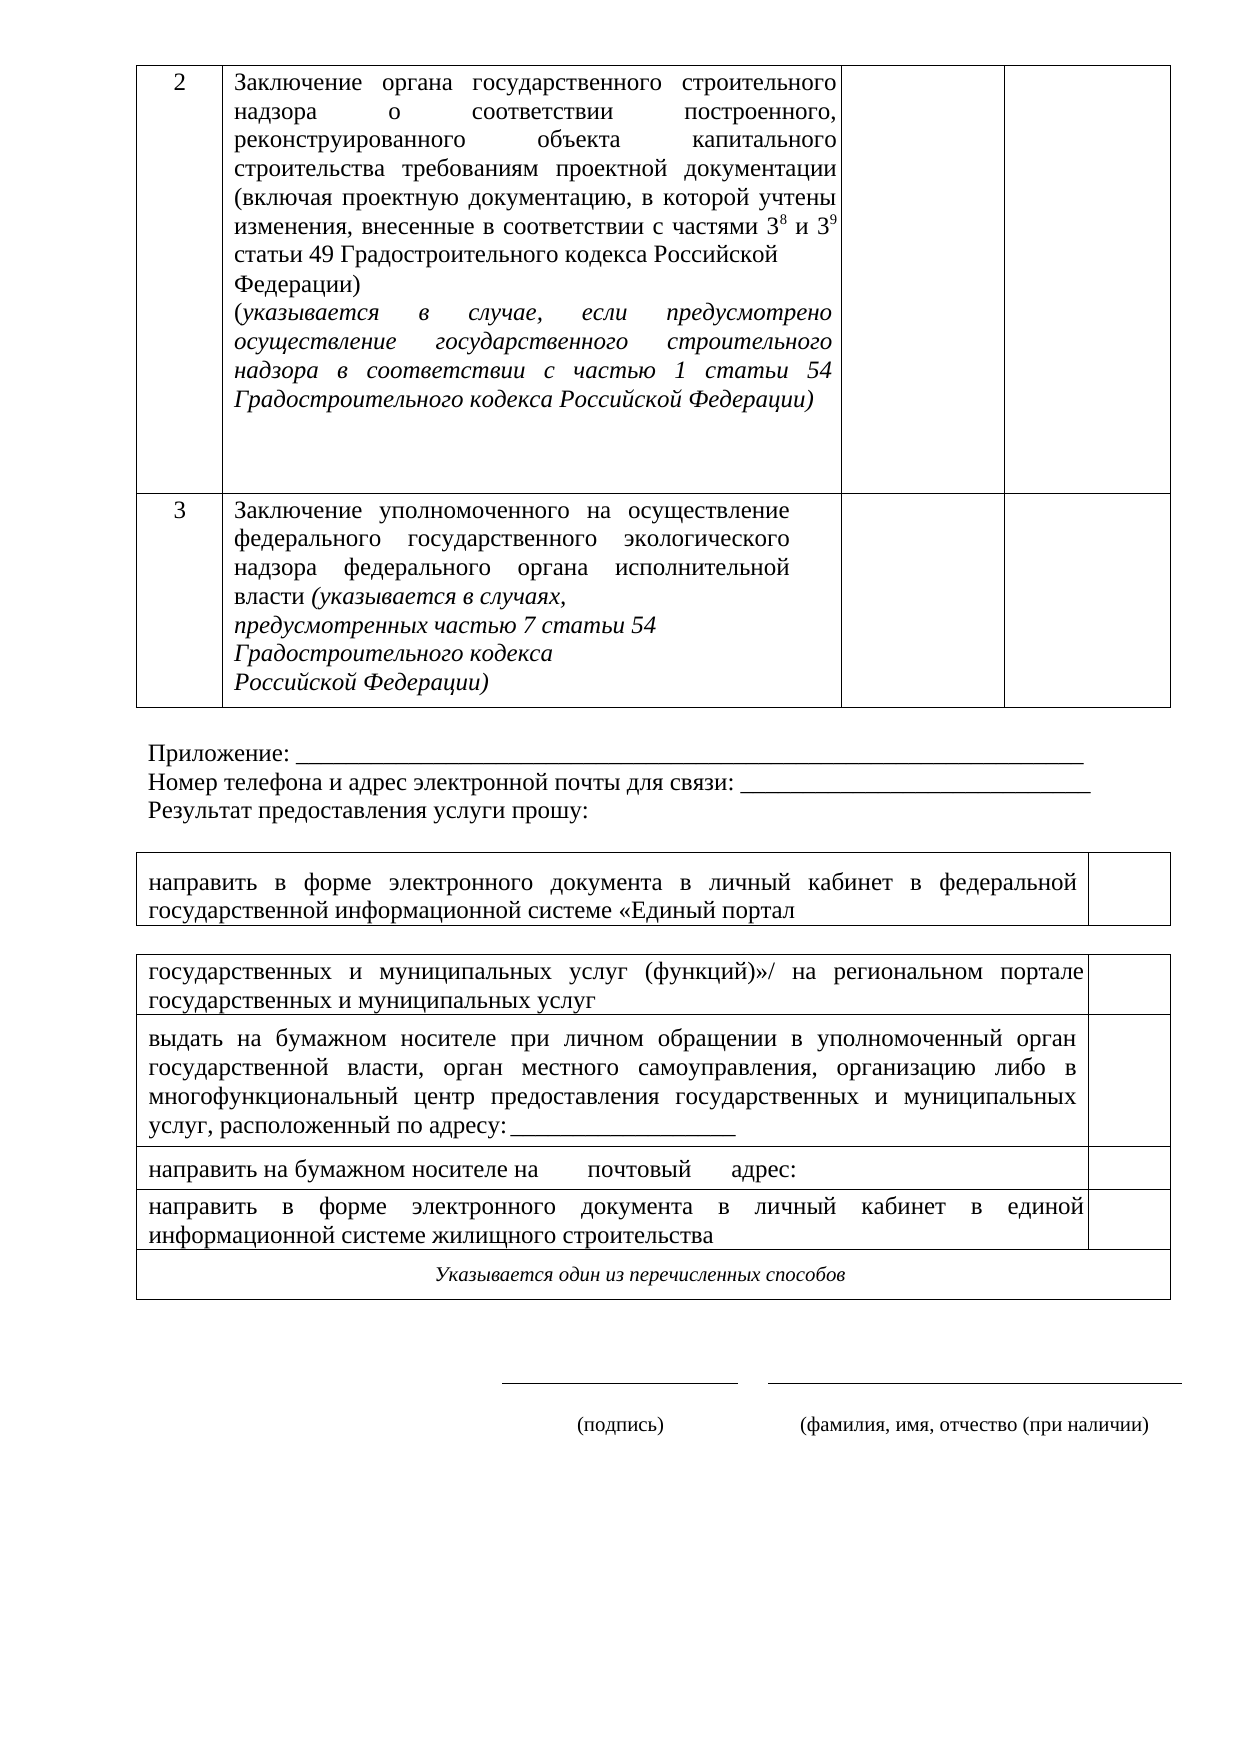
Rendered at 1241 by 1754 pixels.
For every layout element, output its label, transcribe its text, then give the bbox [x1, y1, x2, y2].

table_cell [1005, 66, 1170, 493]
table_cell 2 [137, 66, 222, 493]
table_cell Заключение уполномоченного на осуществление федерального государственного экологического надзора федерального органа исполнительной власти (указывается в случаях, предусмотренных частью 7 статьи 54 Градостроительного кодекса Российской Федерации) [223, 494, 841, 707]
table_cell [842, 494, 1004, 707]
table_header [1089, 955, 1170, 1014]
table_cell направить на бумажном носителе на почтовый адрес: [137, 1147, 1088, 1189]
table_cell [1089, 1190, 1170, 1248]
table_cell [1089, 1015, 1170, 1146]
table_cell [1005, 494, 1170, 707]
table_cell Заключение органа государственного строительного надзора о соответствии построенного, реконструированного объекта капитального строительства требованиям проектной документации (включая проектную документацию, в которой учтены изменения, внесенные в соответствии с частями 38 и 39 статьи 49 Градостроительного кодекса Российской Федерации) (указывается в случае, если предусмотрено осуществление государственного строительного надзора в соответствии с частью 1 статьи 54 Градостроительного кодекса Российской Федерации) [223, 66, 841, 493]
table_cell выдать на бумажном носителе при личном обращении в уполномоченный орган государственной власти, орган местного самоуправления, организацию либо в многофункциональный центр предоставления государственных и муниципальных услуг, расположенный по адресу: __________________ [137, 1015, 1088, 1146]
table_header государственных и муниципальных услуг (функций)»/ на региональном портале государственных и муниципальных услуг [137, 955, 1088, 1014]
table_cell [1089, 1147, 1170, 1189]
text (подпись) (фамилия, имя, отчество (при наличии) [148, 1412, 1152, 1436]
table_cell 3 [137, 494, 222, 707]
table_header [1089, 853, 1170, 925]
table_header направить в форме электронного документа в личный кабинет в федеральной государственной информационной системе «Единый портал [137, 853, 1088, 925]
text Приложение: _______________________________________________________________ Номер телефона и адрес электронной почты для связи: ____________________________ Результат предоставления услуги прошу: [148, 738, 1152, 824]
table_cell Указывается один из перечисленных способов [137, 1250, 1170, 1298]
table_cell направить в форме электронного документа в личный кабинет в единой информационной системе жилищного строительства [137, 1190, 1088, 1248]
table_cell [842, 66, 1004, 493]
